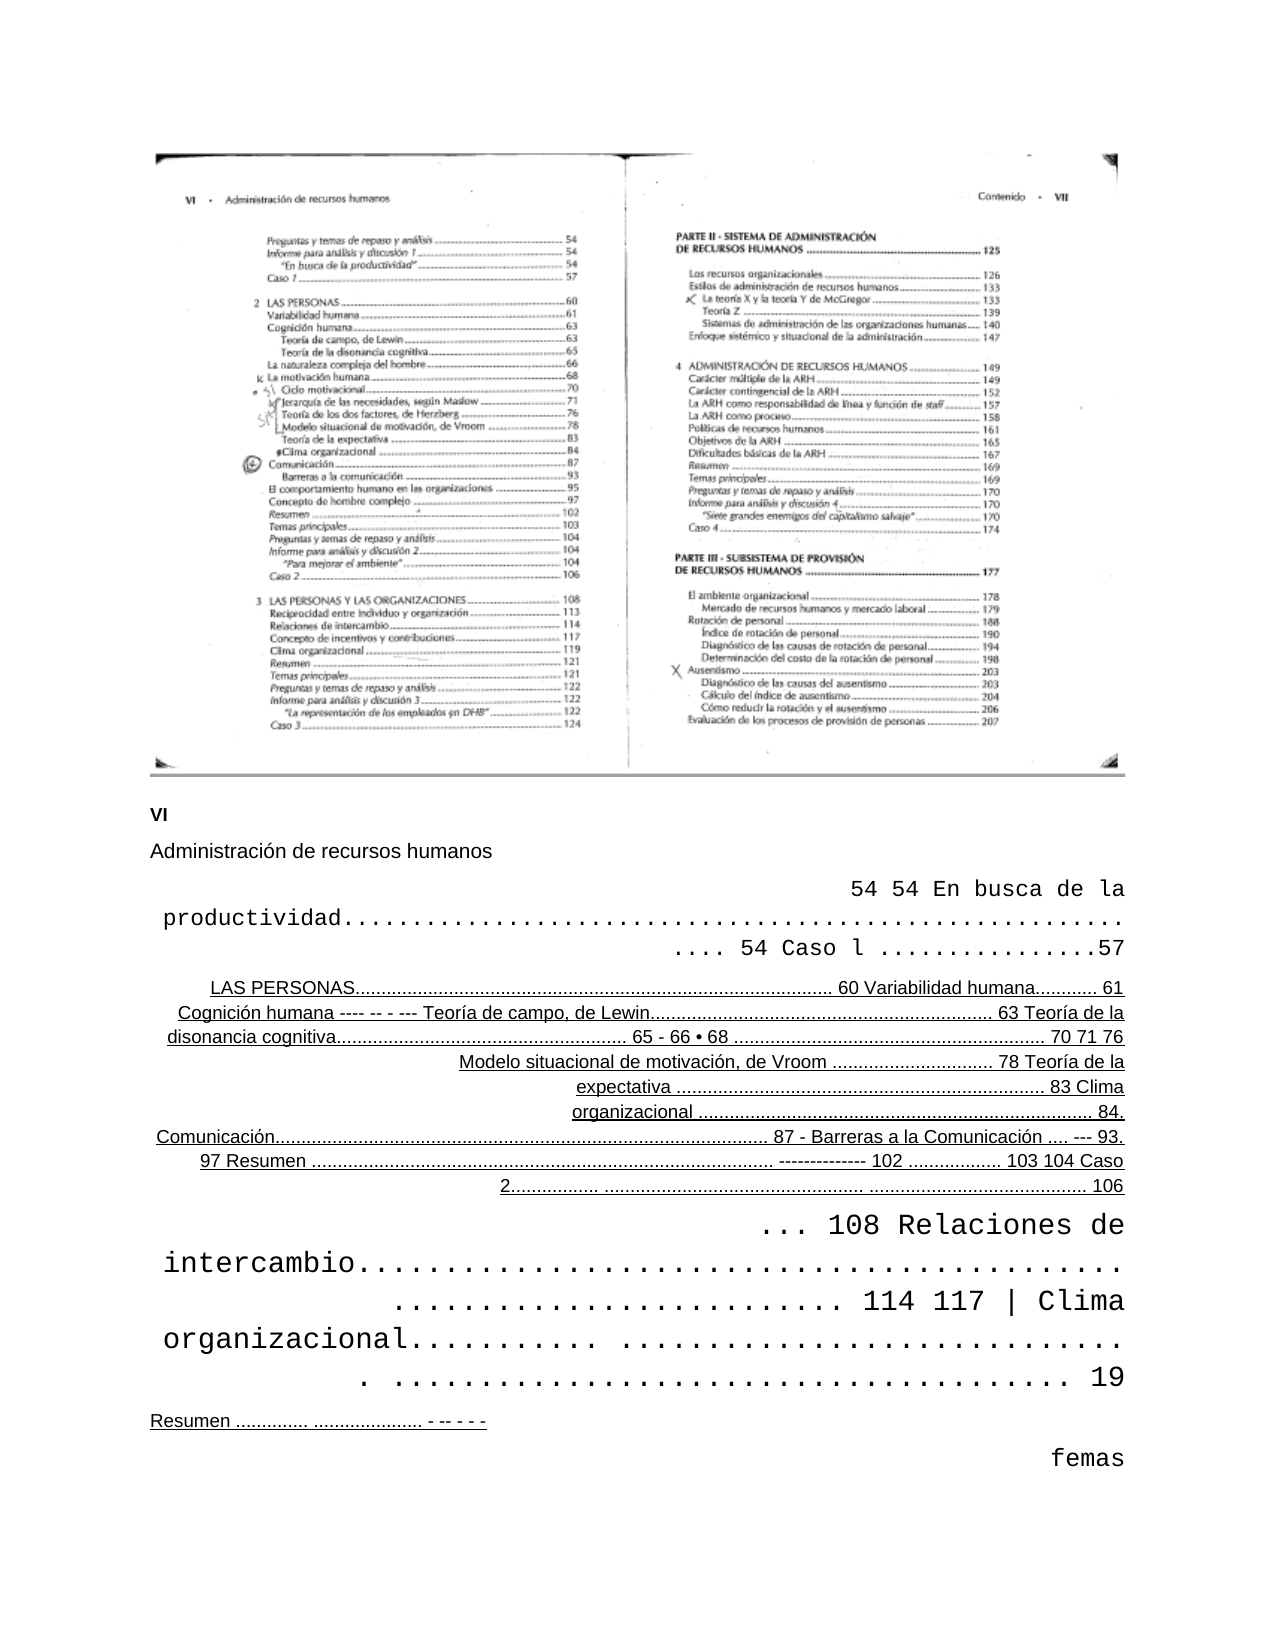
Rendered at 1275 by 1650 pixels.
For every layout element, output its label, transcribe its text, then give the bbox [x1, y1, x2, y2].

text Resumen .............. ..................... - -- - - - [150, 1410, 1125, 1432]
text Administración de recursos humanos [150, 839, 1125, 863]
text ... 108 Relaciones de intercambio...................................................................... 114 117 | Clima organizacional........... .............................. ....................................... 19 [150, 1210, 1125, 1395]
text LΑS PERSΟΝΑS............................................................................................ 60 Variabilidad humana............ 61 Cognición humana ---- -- - --- Teoría de campo, de Lewin.................................................................. 63 Teoría de la disonancia cognitiva........................................................ 65 - 66 • 68 ............................................................ 70 71 76 Modelo situacional de motivación, de Vroom ............................... 78 Teoría de la expectativa ....................................................................... 83 Clima organizacional ............................................................................ 84. Comunicaciόn............................................................................................... 87 - Barreras a la Comunicación .... --- 93. 97 Resumen ......................................................................................... -------------- 102 .................. 103 104 Caso 2................. .................................................. .......................................... 106 [150, 977, 1125, 1197]
picture [150, 150, 1121, 770]
text VI [150, 804, 1125, 825]
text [150, 1446, 1125, 1474]
text 54 54 En busca de la productividad............................................................. 54 Caso l ................57 [150, 877, 1125, 962]
